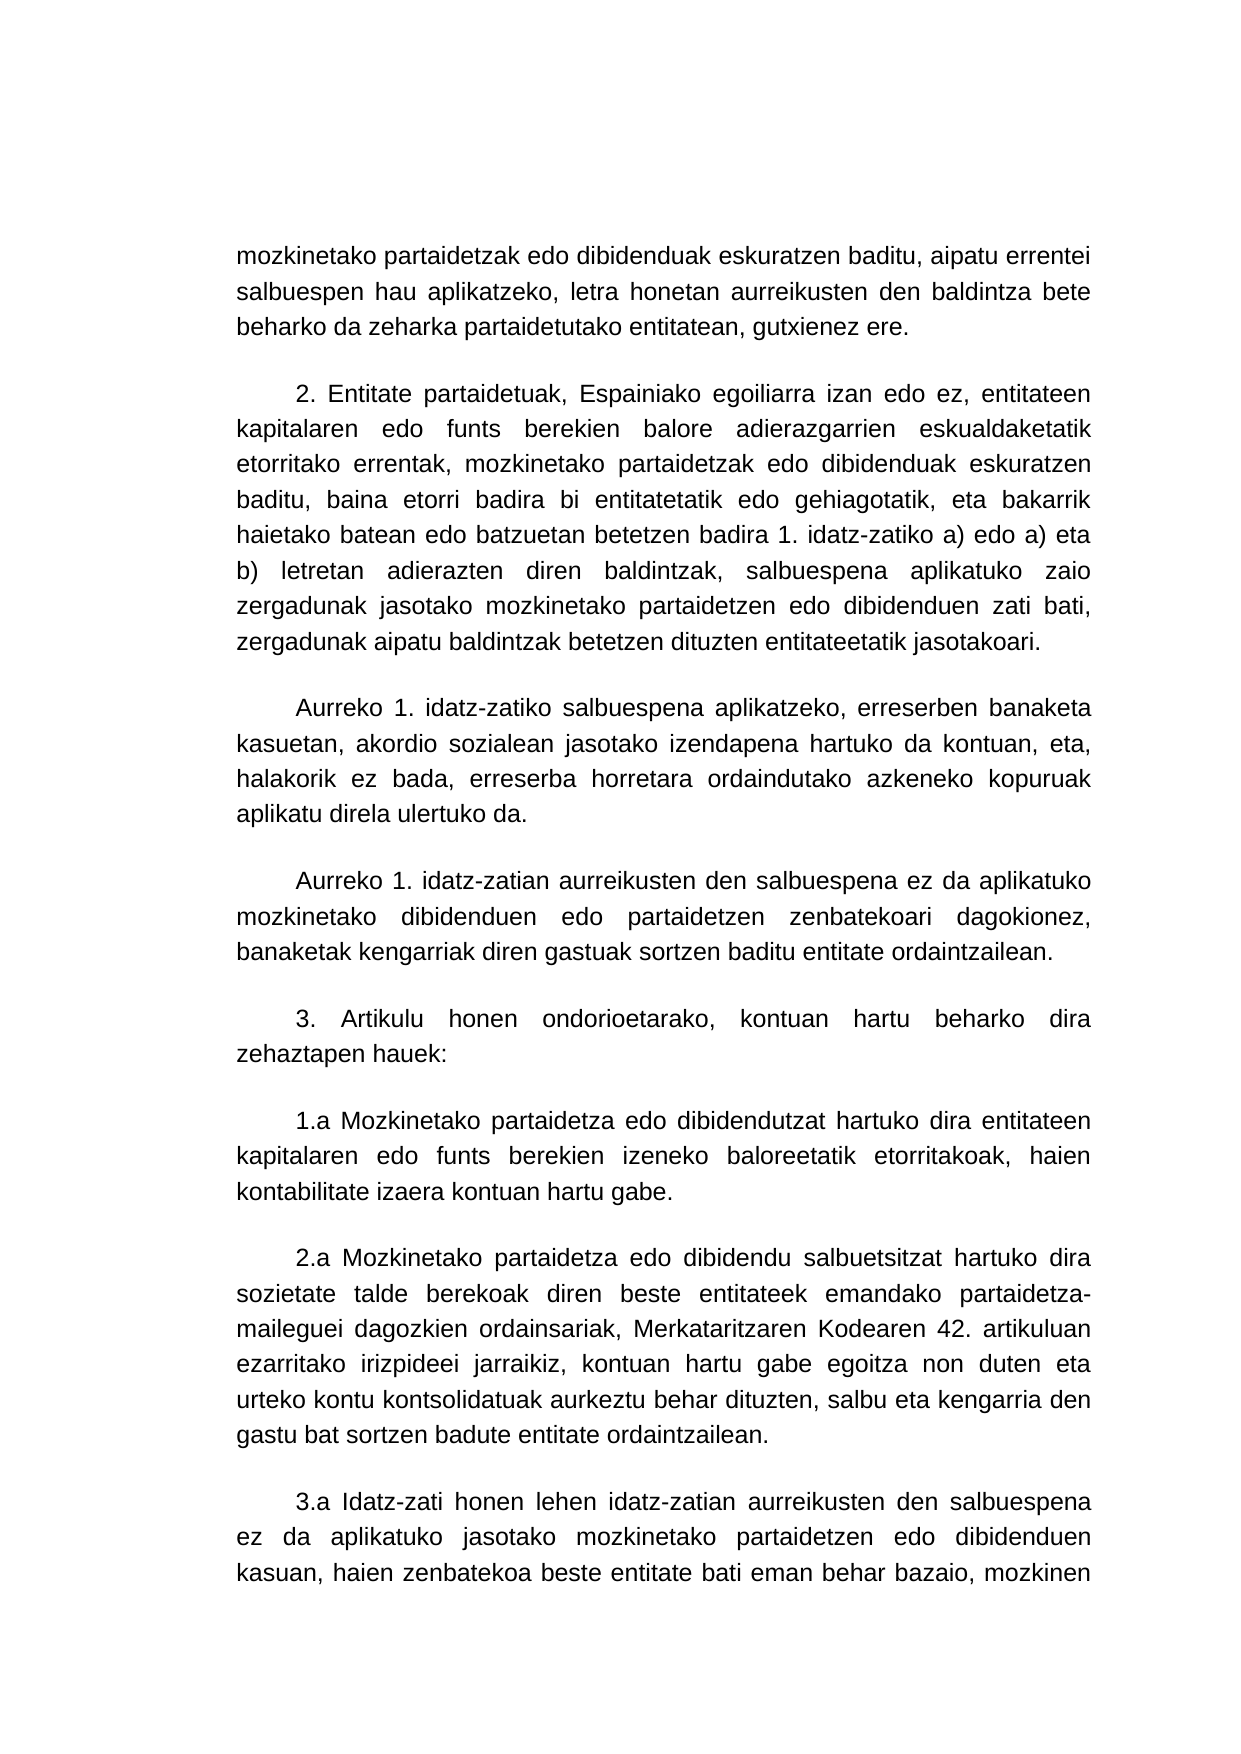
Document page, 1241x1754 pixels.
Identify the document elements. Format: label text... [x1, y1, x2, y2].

text 2. Entitate partaidetuak, Espainiako egoiliarra izan edo ez, entitateen kapitalaren edo funts berekien balore adierazgarrien eskualdaketatik etorritako errentak, mozkinetako partaidetzak edo dibidenduak eskuratzen baditu, baina etorri badira bi entitatetatik edo gehiagotatik, eta bakarrik haietako batean edo batzuetan betetzen badira 1. idatz-zatiko a) edo a) eta b) letretan adierazten diren baldintzak, salbuespena aplikatuko zaio zergadunak jasotako mozkinetako partaidetzen edo dibidenduen zati bati, zergadunak aipatu baldintzak betetzen dituzten entitateetatik jasotakoari. [236, 374, 1092, 657]
text 3. Artikulu honen ondorioetarako, kontuan hartu beharko dira zehaztapen hauek: [236, 999, 1092, 1069]
text 2.a Mozkinetako partaidetza edo dibidendu salbuetsitzat hartuko dira sozietate talde berekoak diren beste entitateek emandako partaidetza-maileguei dagozkien ordainsariak, Merkataritzaren Kodearen 42. artikuluan ezarritako irizpideei jarraikiz, kontuan hartu gabe egoitza non duten eta urteko kontu kontsolidatuak aurkeztu behar dituzten, salbu eta kengarria den gastu bat sortzen badute entitate ordaintzailean. [236, 1238, 1092, 1451]
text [236, 236, 1092, 342]
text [236, 1482, 1092, 1588]
text Aurreko 1. idatz-zatian aurreikusten den salbuespena ez da aplikatuko mozkinetako dibidenduen edo partaidetzen zenbatekoari dagokionez, banaketak kengarriak diren gastuak sortzen baditu entitate ordaintzailean. [236, 861, 1092, 967]
text 1.a Mozkinetako partaidetza edo dibidendutzat hartuko dira entitateen kapitalaren edo funts berekien izeneko baloreetatik etorritakoak, haien kontabilitate izaera kontuan hartu gabe. [236, 1101, 1092, 1207]
text Aurreko 1. idatz-zatiko salbuespena aplikatzeko, erreserben banaketa kasuetan, akordio sozialean jasotako izendapena hartuko da kontuan, eta, halakorik ez bada, erreserba horretara ordaindutako azkeneko kopuruak aplikatu direla ulertuko da. [236, 688, 1092, 830]
